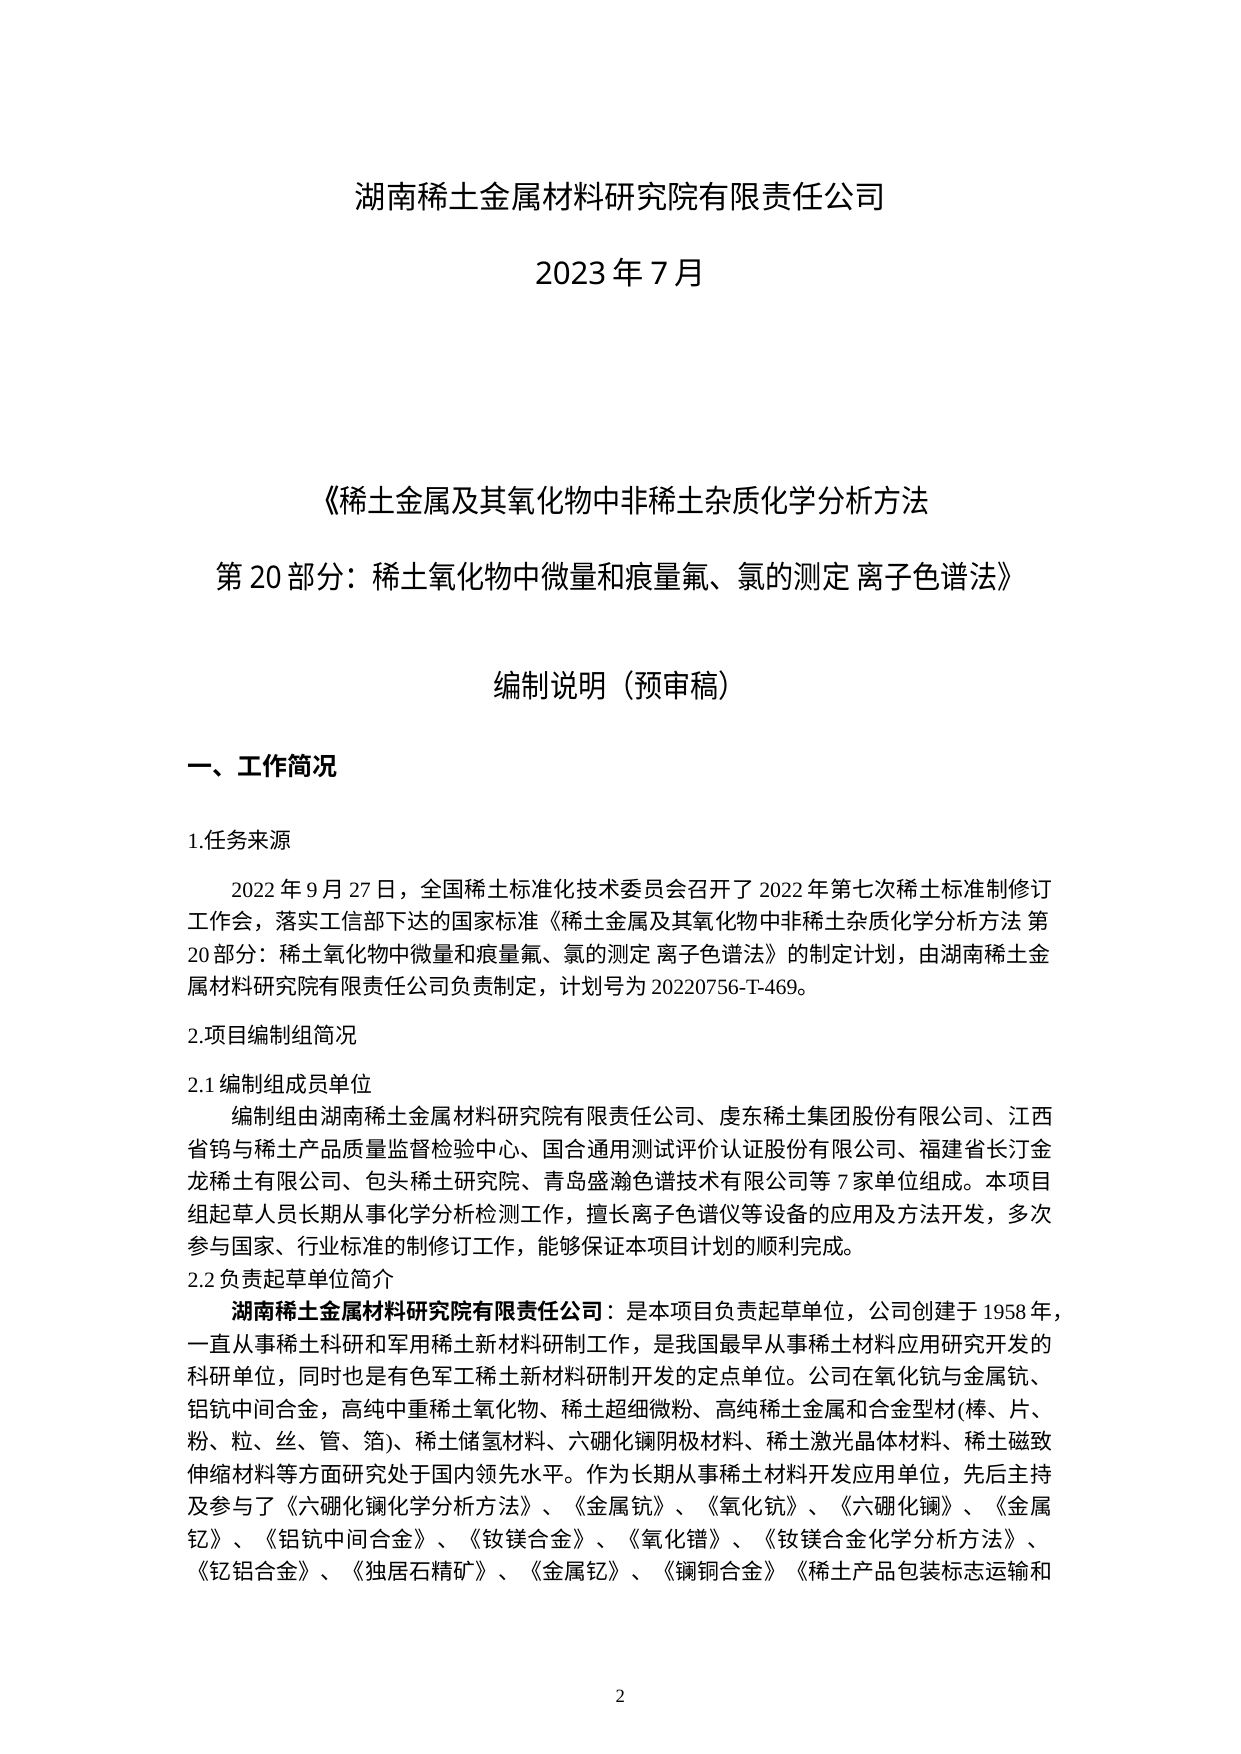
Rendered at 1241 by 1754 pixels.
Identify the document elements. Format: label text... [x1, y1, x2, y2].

text 湖南稀土金属材料研究院有限责任公司 [187, 162, 1053, 227]
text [187, 1294, 1053, 1586]
text 编制说明（预审稿） [187, 651, 1053, 716]
text 2.项目编制组简况 [187, 1017, 1053, 1050]
text 2.1编制组成员单位 [187, 1066, 1053, 1099]
text 1.任务来源 [187, 822, 1053, 855]
text 2.2负责起草单位简介 [187, 1261, 1053, 1294]
text 2023年7月 [187, 238, 1053, 303]
text 第20部分：稀土氧化物中微量和痕量氟、氯的测定 离子色谱法》 [187, 542, 1053, 607]
text 2022年9月27日，全国稀土标准化技术委员会召开了2022年第七次稀土标准制修订工作会，落实工信部下达的国家标准《稀土金属及其氧化物中非稀土杂质化学分析方法 第20部分：稀土氧化物中微量和痕量氟、氯的测定 离子色谱法》的制定计划，由湖南稀土金属材料研究院有限责任公司负责制定，计划号为20220756-T-469。 [187, 871, 1053, 1001]
text 《稀土金属及其氧化物中非稀土杂质化学分析方法 [187, 466, 1053, 531]
text 编制组由湖南稀土金属材料研究院有限责任公司、虔东稀土集团股份有限公司、江西省钨与稀土产品质量监督检验中心、国合通用测试评价认证股份有限公司、福建省长汀金龙稀土有限公司、包头稀土研究院、青岛盛瀚色谱技术有限公司等7家单位组成。本项目组起草人员长期从事化学分析检测工作，擅长离子色谱仪等设备的应用及方法开发，多次参与国家、行业标准的制修订工作，能够保证本项目计划的顺利完成。 [187, 1099, 1053, 1261]
list 工作简况 [187, 732, 1053, 797]
